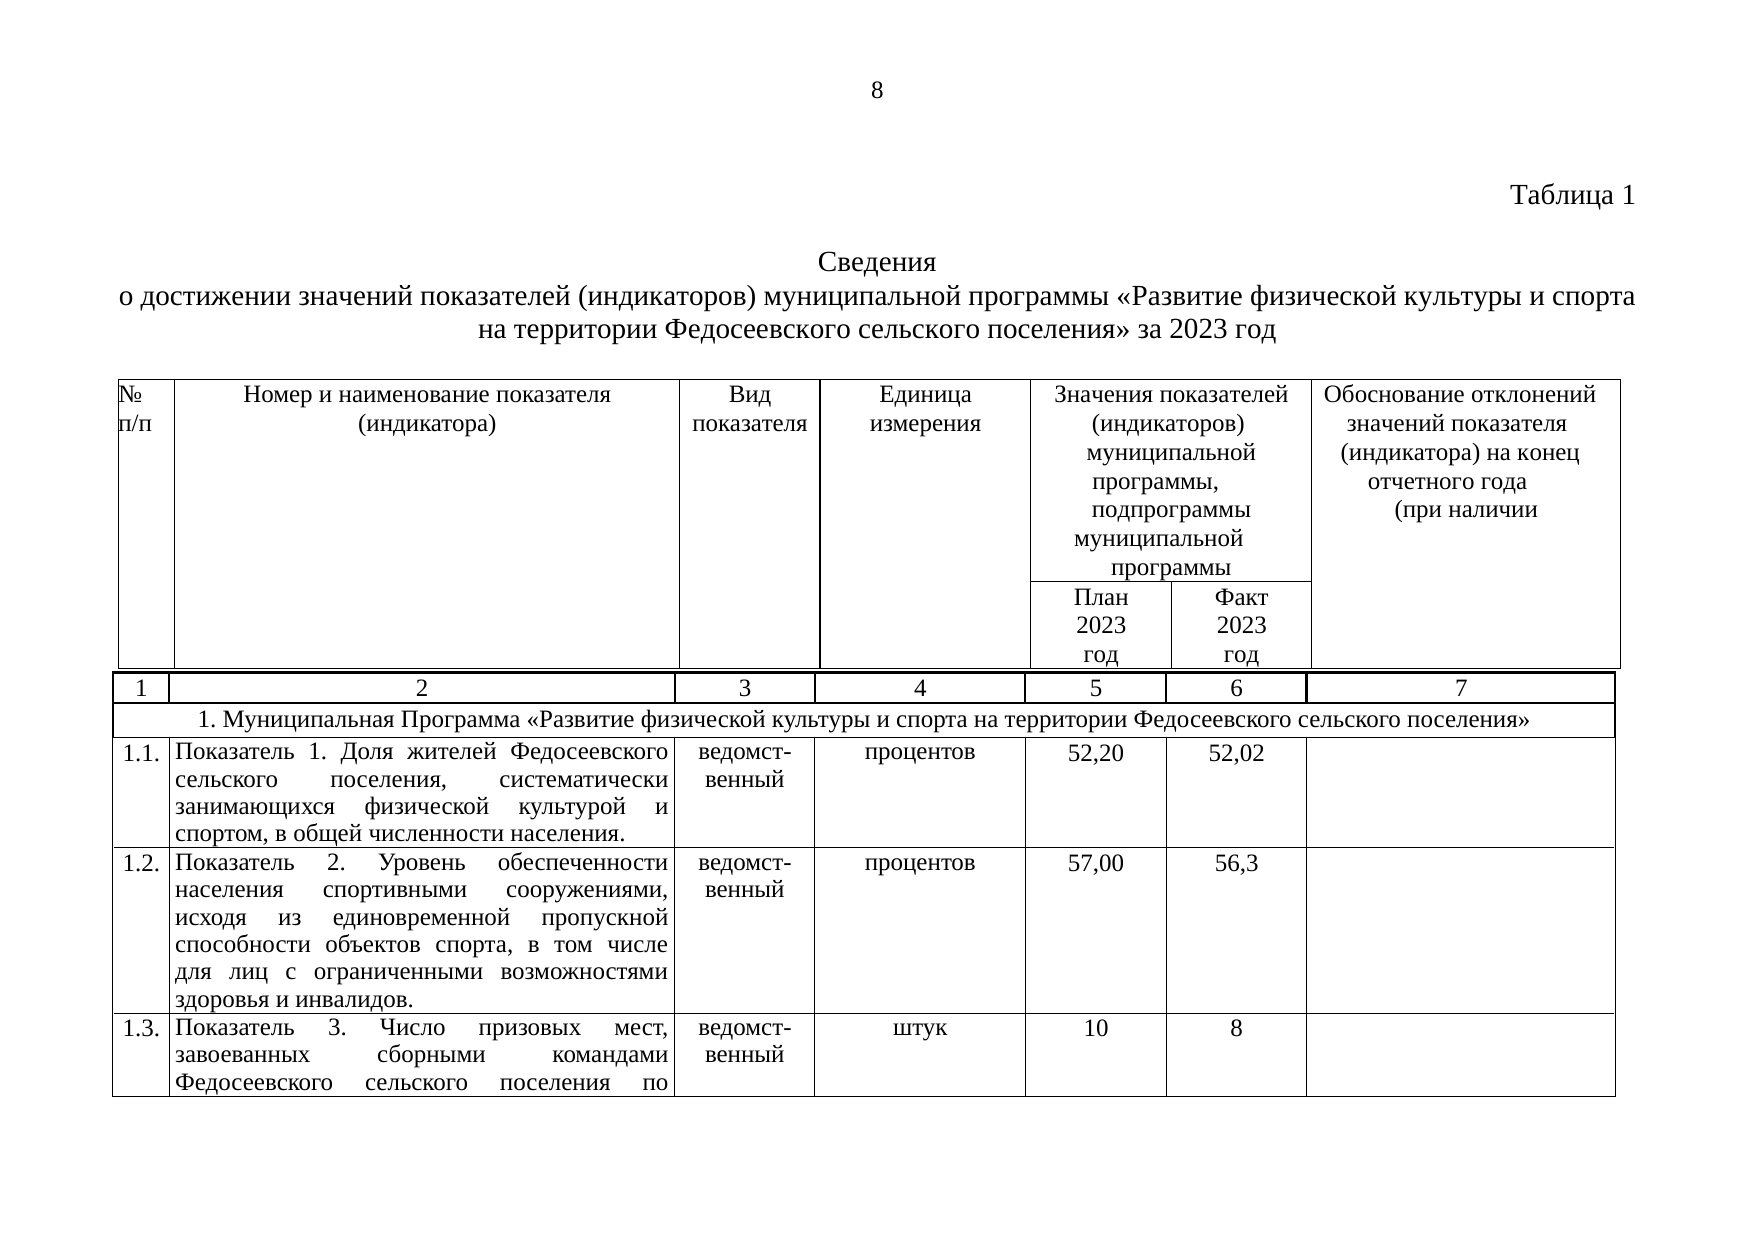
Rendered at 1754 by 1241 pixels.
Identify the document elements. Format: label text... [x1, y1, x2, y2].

table_cell Показатель 1. Доля жителей Федосеевского сельского поселения, систематически занимающихся физической культурой и спортом, в общей численности населения. [170, 738, 674, 847]
table_header 3 [676, 674, 814, 702]
table_cell процентов [815, 738, 1025, 847]
table_cell Факт 2023 год [1172, 582, 1311, 668]
table_cell План 2023 год [1031, 582, 1171, 668]
table_header Номер и наименование показателя (индикатора) [175, 380, 679, 668]
table_header Вид показателя [680, 380, 819, 668]
table_cell 57,00 [1026, 848, 1166, 1012]
table_header № п/п [119, 380, 174, 668]
table_header 2 [170, 674, 674, 702]
table_cell 56,3 [1167, 848, 1306, 1012]
table_header Значения показателей (индикаторов) муниципальной программы, подпрограммы муниципальной программы [1031, 380, 1311, 581]
table_cell 1. Муниципальная Программа «Развитие физической культуры и спорта на территории Федосеевского сельского поселения» [114, 704, 1614, 737]
table_cell 52,02 [1167, 738, 1306, 847]
table_header 6 [1167, 674, 1305, 702]
table_cell 1.1. [113, 738, 169, 847]
text о достижении значений показателей (индикаторов) муниципальной программы «Развитие физической культуры и спорта на территории Федосеевского сельского поселения» за 2023 год [118, 278, 1636, 345]
table_cell 1.3. [113, 1013, 169, 1096]
table_header Обоснование отклонений значений показателя (индикатора) на конец отчетного года (при наличии [1312, 380, 1620, 668]
table_cell ведомственный [675, 848, 814, 1012]
table_cell процентов [815, 848, 1025, 1012]
table_header 4 [816, 674, 1024, 702]
table_cell 10 [1026, 1014, 1166, 1096]
table_header Единица измерения [821, 380, 1030, 668]
text Таблица 1 [118, 177, 1636, 211]
table_header 7 [1308, 674, 1614, 702]
table_cell [1307, 1013, 1615, 1096]
table_header 1 [114, 674, 168, 702]
table_cell [1307, 847, 1615, 1012]
table_cell штук [815, 1014, 1025, 1096]
table_cell [1307, 738, 1615, 847]
table_cell 8 [1167, 1014, 1306, 1096]
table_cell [170, 1014, 674, 1096]
table_cell 1.2. [113, 847, 169, 1012]
table_cell ведомственный [675, 1014, 814, 1096]
text Сведения [118, 244, 1636, 278]
table_cell ведомственный [675, 738, 814, 847]
table_header 5 [1026, 674, 1165, 702]
table_cell Показатель 2. Уровень обеспеченности населения спортивными сооружениями, исходя из единовременной пропускной способности объектов спорта, в том числе для лиц с ограниченными возможностями здоровья и инвалидов. [170, 848, 674, 1012]
table_cell 52,20 [1026, 738, 1166, 847]
